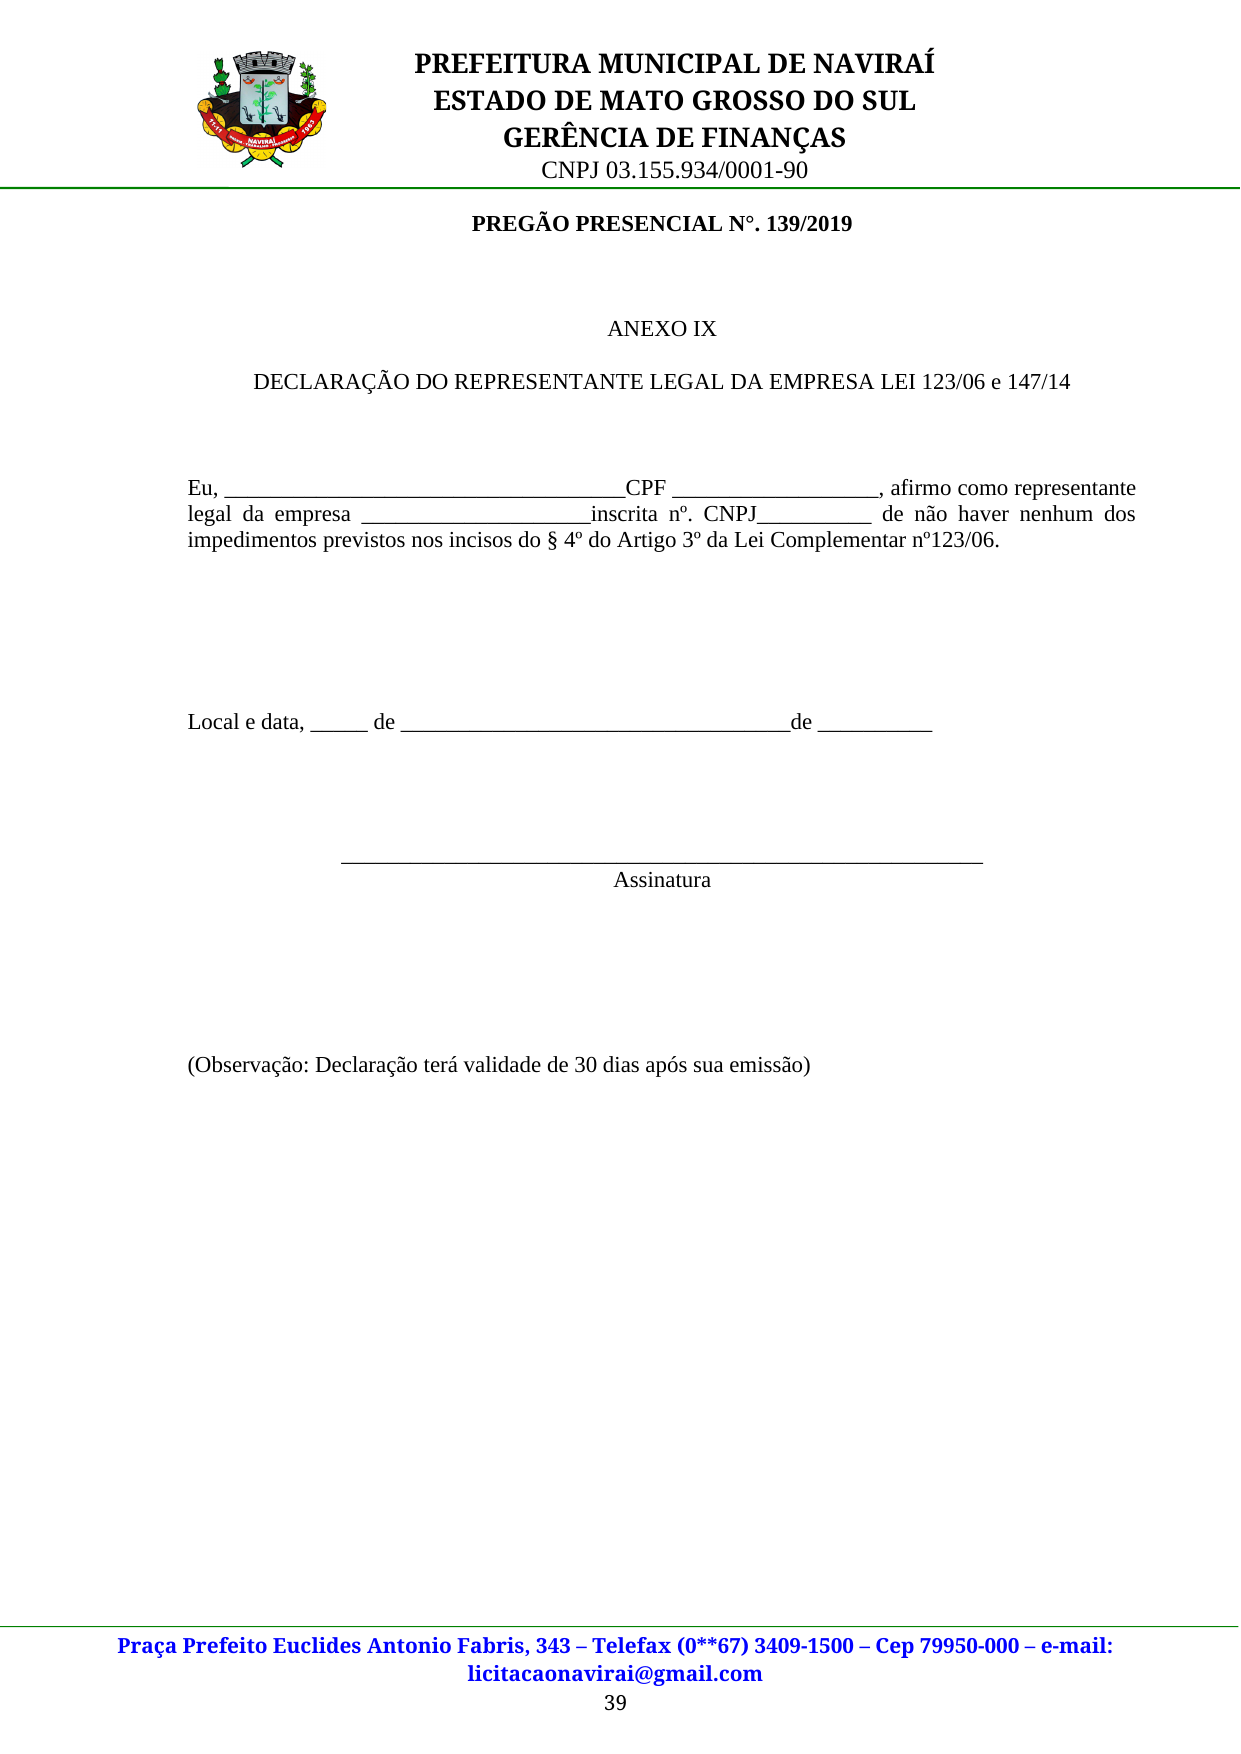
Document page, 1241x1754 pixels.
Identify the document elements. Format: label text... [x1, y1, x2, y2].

picture [197, 51, 327, 168]
text Local e data, _____ de __________________________________de __________ [187, 708, 1137, 735]
text Eu, ___________________________________CPF __________________, afirmo como representante legal da empresa ____________________inscrita nº. CNPJ__________ de não haver nenhum dos impedimentos previstos nos incisos do § 4º do Artigo 3º da Lei Complementar nº123/06. [187, 473, 1137, 553]
text DECLARAÇÃO DO REPRESENTANTE LEGAL DA EMPRESA LEI 123/06 e 147/14 [187, 368, 1137, 394]
text ANEXO IX [187, 315, 1137, 342]
text (Observação: Declaração terá validade de 30 dias após sua emissão) [187, 1051, 1137, 1077]
text ________________________________________________________ [187, 840, 1137, 867]
text Assinatura [187, 867, 1137, 893]
text PREGÃO PRESENCIAL N°. 139/2019 [187, 210, 1137, 236]
